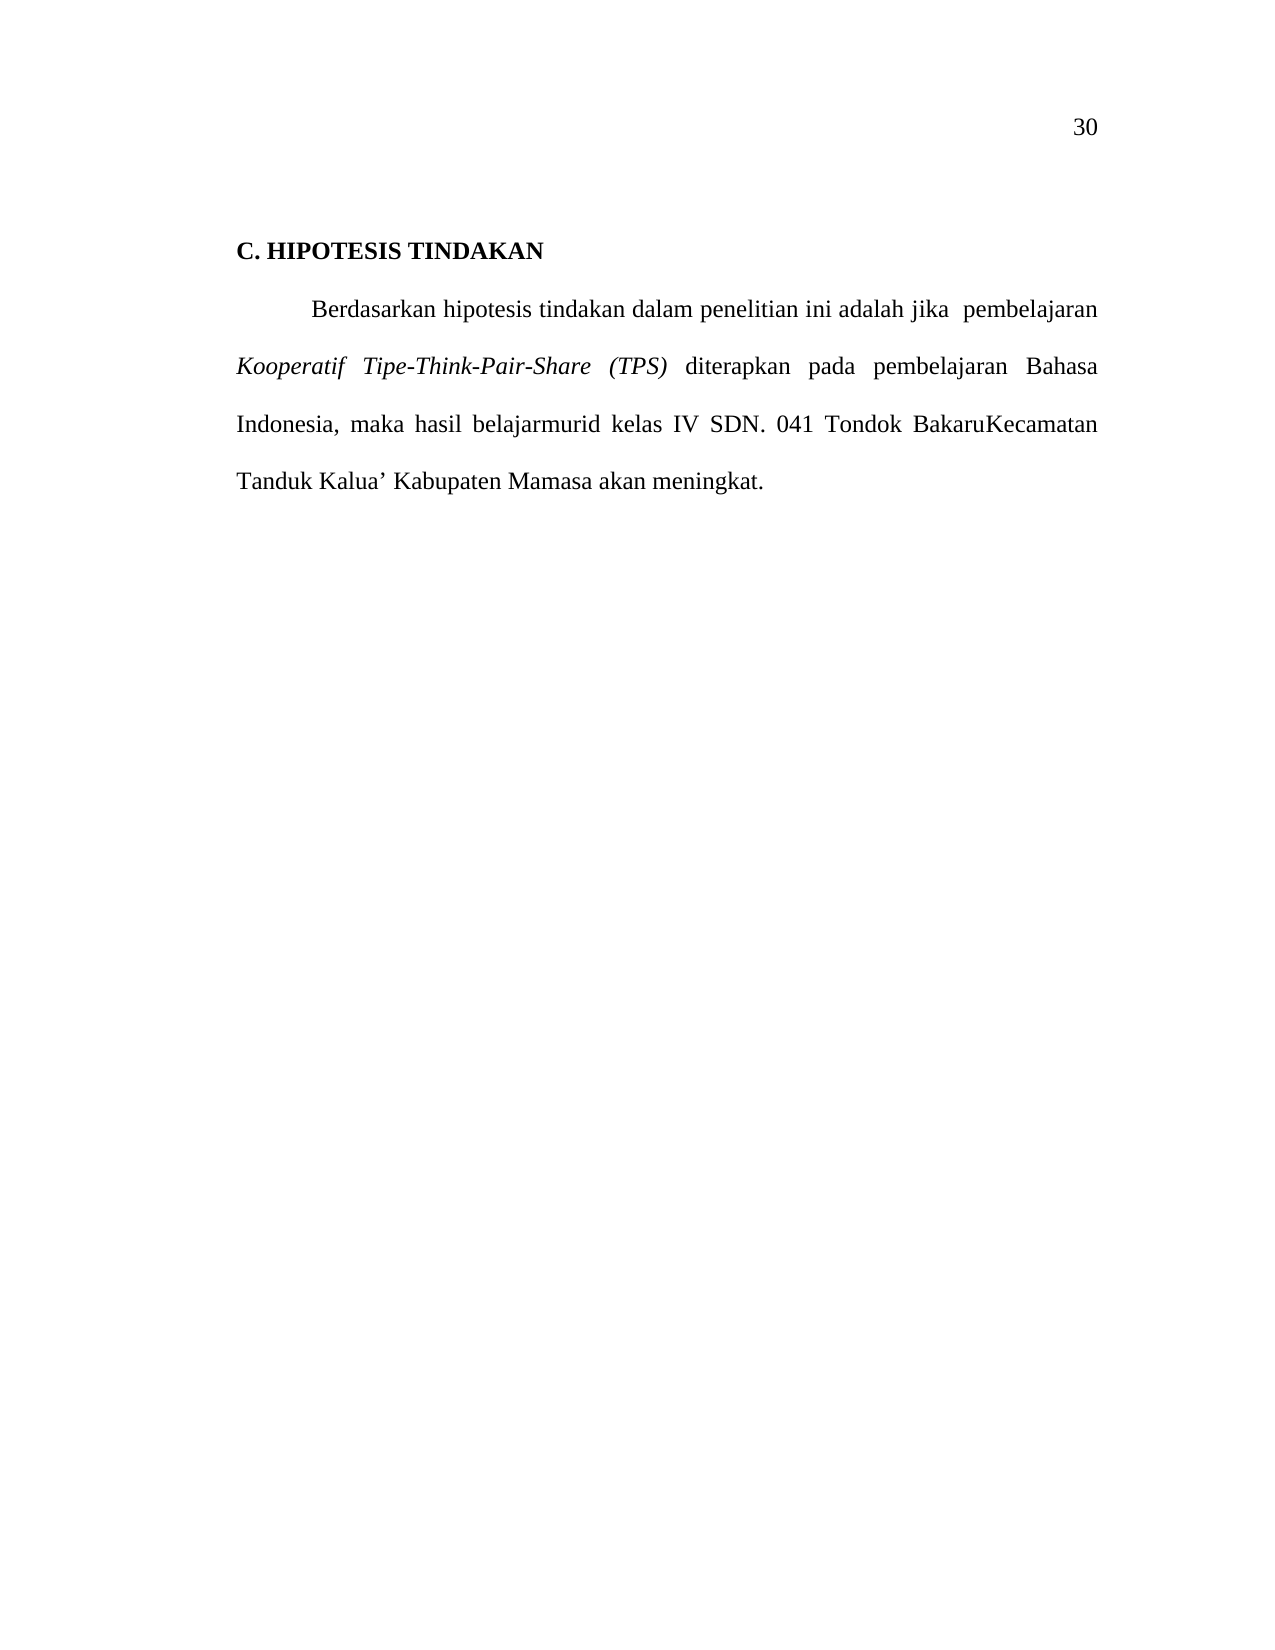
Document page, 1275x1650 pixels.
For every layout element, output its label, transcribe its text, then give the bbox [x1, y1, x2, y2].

text Berdasarkan hipotesis tindakan dalam penelitian ini adalah jika pembelajaran Kooperatif Tipe-Think-Pair-Share (TPS) diterapkan pada pembelajaran Bahasa Indonesia, maka hasil belajarmurid kelas IV SDN. 041 Tondok BakaruKecamatan Tanduk Kalua’ Kabupaten Mamasa akan meningkat. [236, 294, 1098, 495]
text C. HIPOTESIS TINDAKAN [236, 236, 1098, 265]
